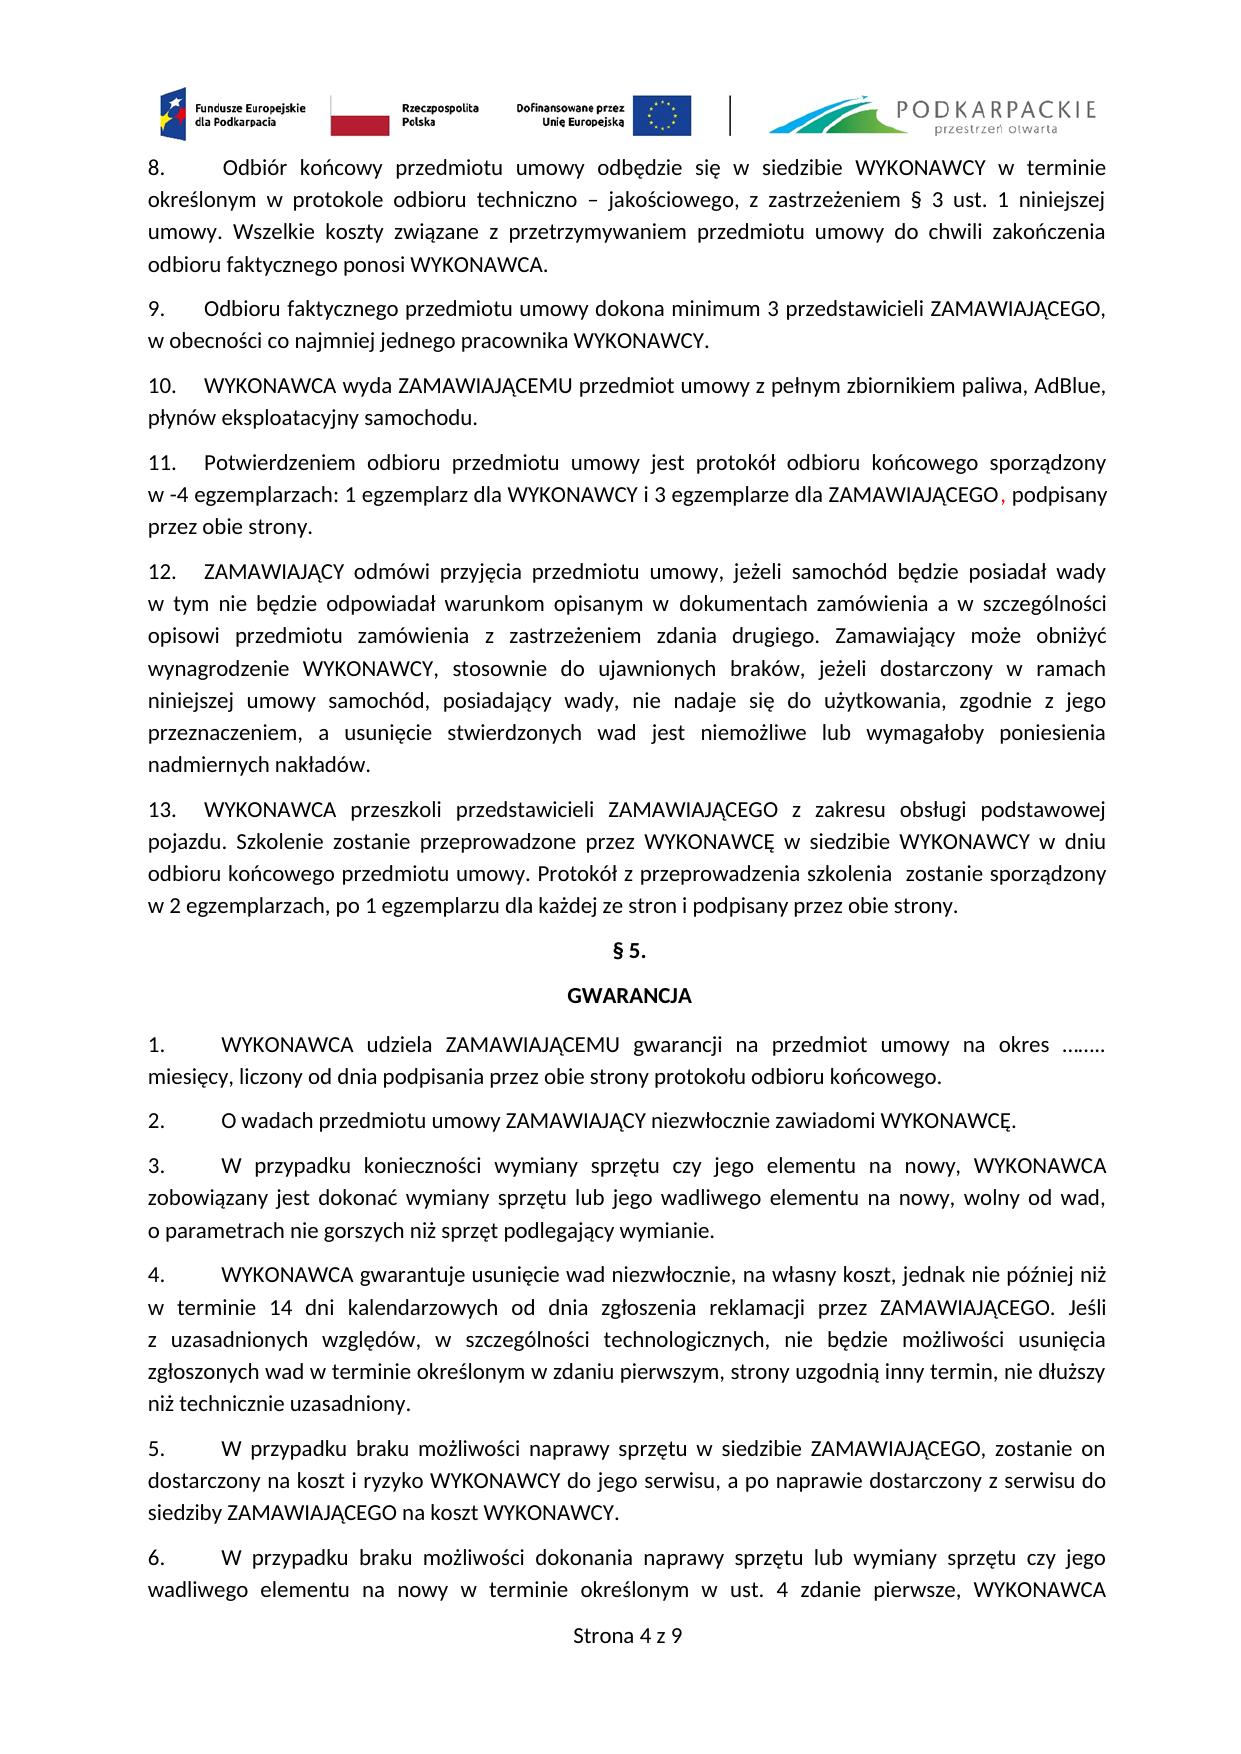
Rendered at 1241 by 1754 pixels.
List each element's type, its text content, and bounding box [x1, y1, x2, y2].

list W przypadku konieczności wymiany sprzętu czy jego elementu na nowy, WYKONAWCA zobowiązany jest dokonać wymiany sprzętu lub jego wadliwego elementu na nowy, wolny od wad, o parametrach nie gorszych niż sprzęt podlegający wymianie. [148, 1151, 1107, 1244]
list WYKONAWCA udziela ZAMAWIAJĄCEMU gwarancji na przedmiot umowy na okres …….. miesięcy, liczony od dnia podpisania przez obie strony protokołu odbioru końcowego. [148, 1030, 1107, 1090]
text § 5. [148, 936, 1107, 964]
list WYKONAWCA gwarantuje usunięcie wad niezwłocznie, na własny koszt, jednak nie później niż w terminie 14 dni kalendarzowych od dnia zgłoszenia reklamacji przez ZAMAWIAJĄCEGO. Jeśli z uzasadnionych względów, w szczególności technologicznych, nie będzie możliwości usunięcia zgłoszonych wad w terminie określonym w zdaniu pierwszym, strony uzgodnią inny termin, nie dłuższy niż technicznie uzasadniony. [148, 1260, 1107, 1417]
list WYKONAWCA wyda ZAMAWIAJĄCEMU przedmiot umowy z pełnym zbiornikiem paliwa, AdBlue, płynów eksploatacyjny samochodu. [148, 371, 1107, 431]
text GWARANCJA [148, 981, 1107, 1009]
list O wadach przedmiotu umowy ZAMAWIAJĄCY niezwłocznie zawiadomi WYKONAWCĘ. [148, 1107, 1107, 1135]
list W przypadku braku możliwości naprawy sprzętu w siedzibie ZAMAWIAJĄCEGO, zostanie on dostarczony na koszt i ryzyko WYKONAWCY do jego serwisu, a po naprawie dostarczony z serwisu do siedziby ZAMAWIAJĄCEGO na koszt WYKONAWCY. [148, 1434, 1107, 1526]
list Potwierdzeniem odbioru przedmiotu umowy jest protokół odbioru końcowego sporządzony w -4 egzemplarzach: 1 egzemplarz dla WYKONAWCY i 3 egzemplarze dla ZAMAWIAJĄCEGO, podpisany przez obie strony. [148, 448, 1107, 541]
picture [147, 73, 1108, 154]
list Odbiór końcowy przedmiotu umowy odbędzie się w siedzibie WYKONAWCY w terminie określonym w protokole odbioru techniczno – jakościowego, z zastrzeżeniem § 3 ust. 1 niniejszej umowy. Wszelkie koszty związane z przetrzymywaniem przedmiotu umowy do chwili zakończenia odbioru faktycznego ponosi WYKONAWCA. [148, 154, 1107, 278]
list Odbioru faktycznego przedmiotu umowy dokona minimum 3 przedstawicieli ZAMAWIAJĄCEGO, w obecności co najmniej jednego pracownika WYKONAWCY. [148, 294, 1107, 354]
list WYKONAWCA przeszkoli przedstawicieli ZAMAWIAJĄCEGO z zakresu obsługi podstawowej pojazdu. Szkolenie zostanie przeprowadzone przez WYKONAWCĘ w siedzibie WYKONAWCY w dniu odbioru końcowego przedmiotu umowy. Protokół z przeprowadzenia szkolenia zostanie sporządzony w 2 egzemplarzach, po 1 egzemplarzu dla każdej ze stron i podpisany przez obie strony. [148, 795, 1107, 919]
list ZAMAWIAJĄCY odmówi przyjęcia przedmiotu umowy, jeżeli samochód będzie posiadał wady w tym nie będzie odpowiadał warunkom opisanym w dokumentach zamówienia a w szczególności opisowi przedmiotu zamówienia z zastrzeżeniem zdania drugiego. Zamawiający może obniżyć wynagrodzenie WYKONAWCY, stosownie do ujawnionych braków, jeżeli dostarczony w ramach niniejszej umowy samochód, posiadający wady, nie nadaje się do użytkowania, zgodnie z jego przeznaczeniem, a usunięcie stwierdzonych wad jest niemożliwe lub wymagałoby poniesienia nadmiernych nakładów. [148, 557, 1107, 778]
